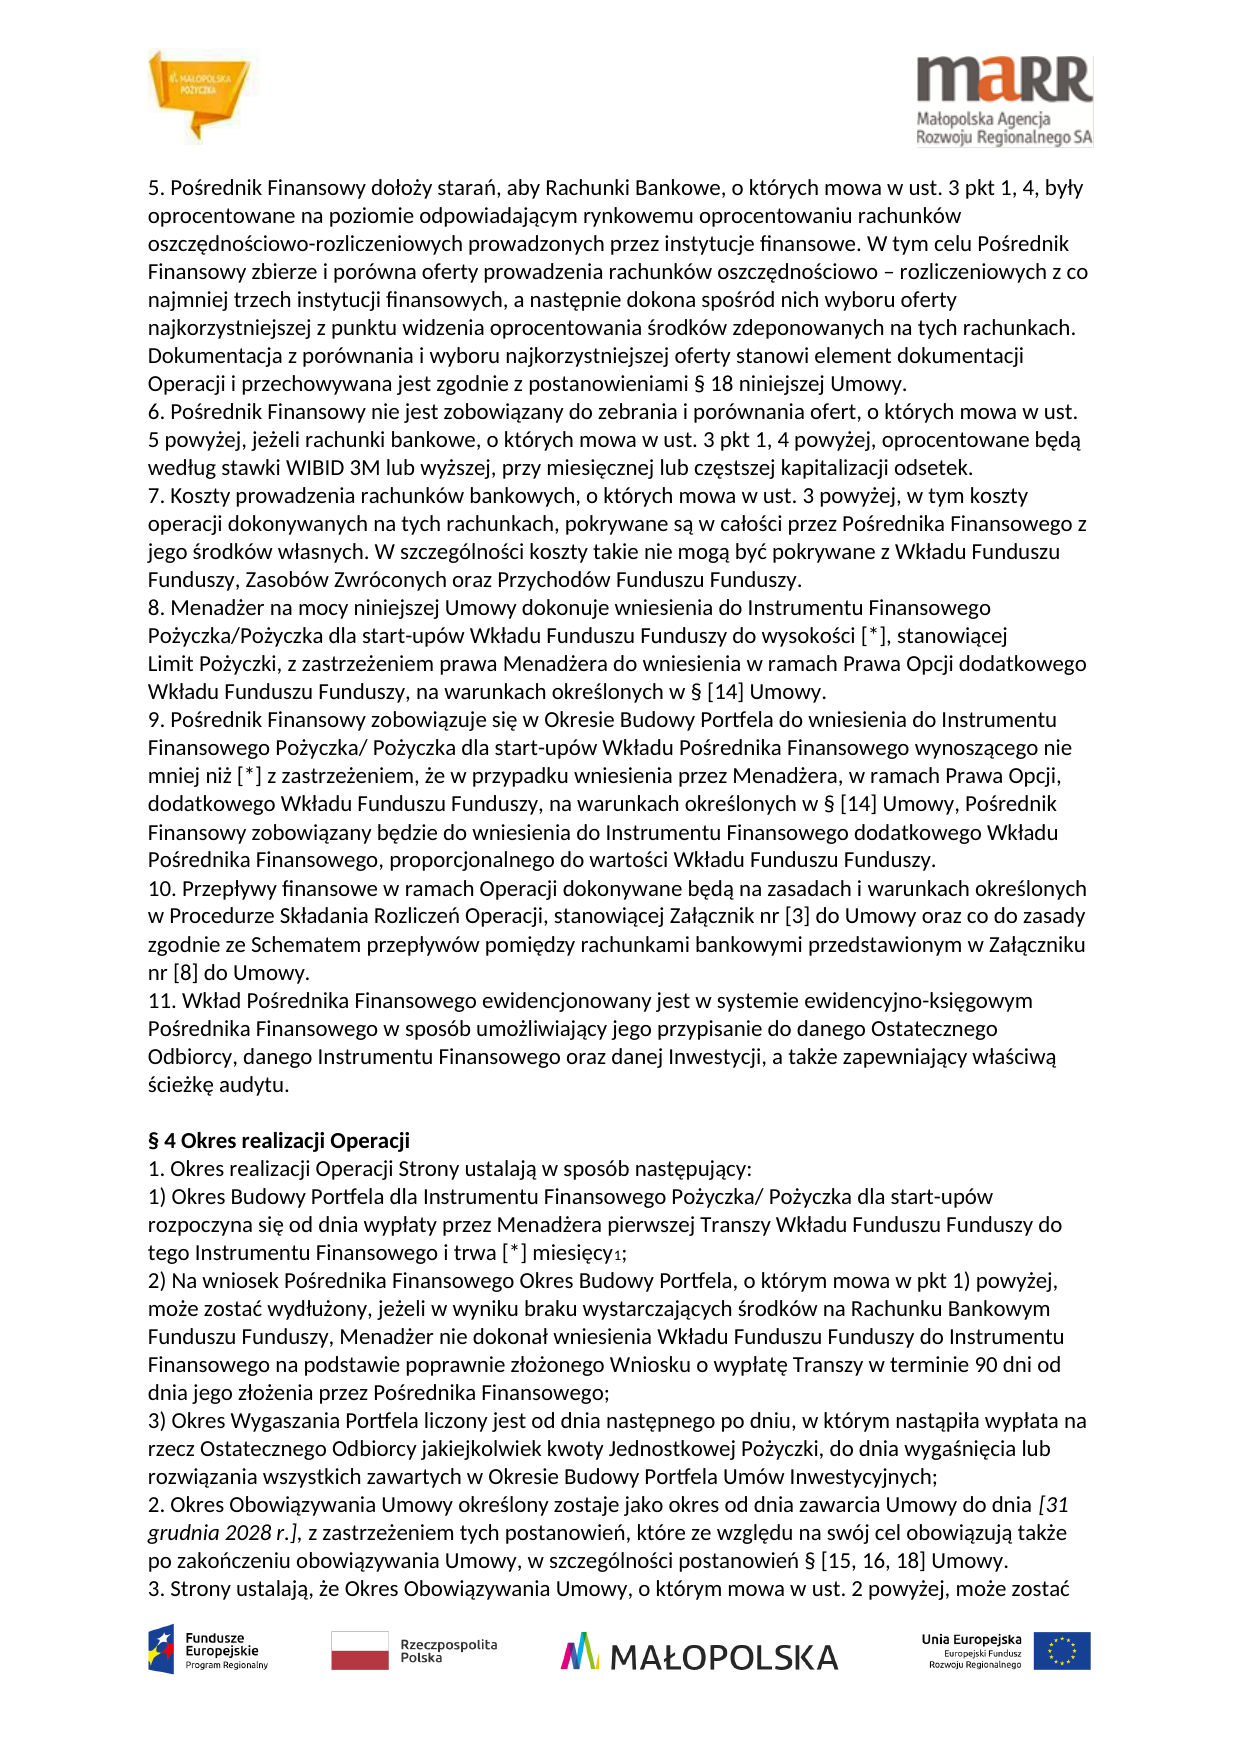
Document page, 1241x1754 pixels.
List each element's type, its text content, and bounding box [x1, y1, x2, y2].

text Limit Pożyczki, z zastrzeżeniem prawa Menadżera do wniesienia w ramach Prawa Opcji dodatkowego Wkładu Funduszu Funduszy, na warunkach określonych w § [14] Umowy. [148, 649, 1093, 706]
text 8. Menadżer na mocy niniejszej Umowy dokonuje wniesienia do Instrumentu Finansowego Pożyczka/Pożyczka dla start-upów Wkładu Funduszu Funduszy do wysokości [*], stanowiącej [148, 593, 1093, 649]
picture [147, 48, 264, 149]
text 6. Pośrednik Finansowy nie jest zobowiązany do zebrania i porównania ofert, o których mowa w ust. 5 powyżej, jeżeli rachunki bankowe, o których mowa w ust. 3 pkt 1, 4 powyżej, oprocentowane będą według stawki WIBID 3M lub wyższej, przy miesięcznej lub częstszej kapitalizacji odsetek. [148, 397, 1093, 481]
text 9. Pośrednik Finansowy zobowiązuje się w Okresie Budowy Portfela do wniesienia do Instrumentu Finansowego Pożyczka/ Pożyczka dla start-upów Wkładu Pośrednika Finansowego wynoszącego nie mniej niż [*] z zastrzeżeniem, że w przypadku wniesienia przez Menadżera, w ramach Prawa Opcji, dodatkowego Wkładu Funduszu Funduszy, na warunkach określonych w § [14] Umowy, Pośrednik Finansowy zobowiązany będzie do wniesienia do Instrumentu Finansowego dodatkowego Wkładu Pośrednika Finansowego, proporcjonalnego do wartości Wkładu Funduszu Funduszy. [148, 706, 1093, 874]
text 5. Pośrednik Finansowy dołoży starań, aby Rachunki Bankowe, o których mowa w ust. 3 pkt 1, 4, były oprocentowane na poziomie odpowiadającym rynkowemu oprocentowaniu rachunków oszczędnościowo-rozliczeniowych prowadzonych przez instytucje finansowe. W tym celu Pośrednik Finansowy zbierze i porówna oferty prowadzenia rachunków oszczędnościowo – rozliczeniowych z co najmniej trzech instytucji finansowych, a następnie dokona spośród nich wyboru oferty najkorzystniejszej z punktu widzenia oprocentowania środków zdeponowanych na tych rachunkach. Dokumentacja z porównania i wyboru najkorzystniejszej oferty stanowi element dokumentacji Operacji i przechowywana jest zgodnie z postanowieniami § 18 niniejszej Umowy. [148, 173, 1093, 397]
picture [917, 56, 1095, 147]
text 10. Przepływy finansowe w ramach Operacji dokonywane będą na zasadach i warunkach określonych w Procedurze Składania Rozliczeń Operacji, stanowiącej Załącznik nr [3] do Umowy oraz co do zasady zgodnie ze Schematem przepływów pomiędzy rachunkami bankowymi przedstawionym w Załączniku nr [8] do Umowy. [148, 874, 1093, 986]
text § 4 Okres realizacji Operacji [148, 1126, 1093, 1154]
picture [147, 1623, 1092, 1675]
text 7. Koszty prowadzenia rachunków bankowych, o których mowa w ust. 3 powyżej, w tym koszty operacji dokonywanych na tych rachunkach, pokrywane są w całości przez Pośrednika Finansowego z jego środków własnych. W szczególności koszty takie nie mogą być pokrywane z Wkładu Funduszu Funduszy, Zasobów Zwróconych oraz Przychodów Funduszu Funduszy. [148, 481, 1093, 593]
text 11. Wkład Pośrednika Finansowego ewidencjonowany jest w systemie ewidencyjno-księgowym Pośrednika Finansowego w sposób umożliwiający jego przypisanie do danego Ostatecznego Odbiorcy, danego Instrumentu Finansowego oraz danej Inwestycji, a także zapewniający właściwą ścieżkę audytu. [148, 986, 1093, 1098]
